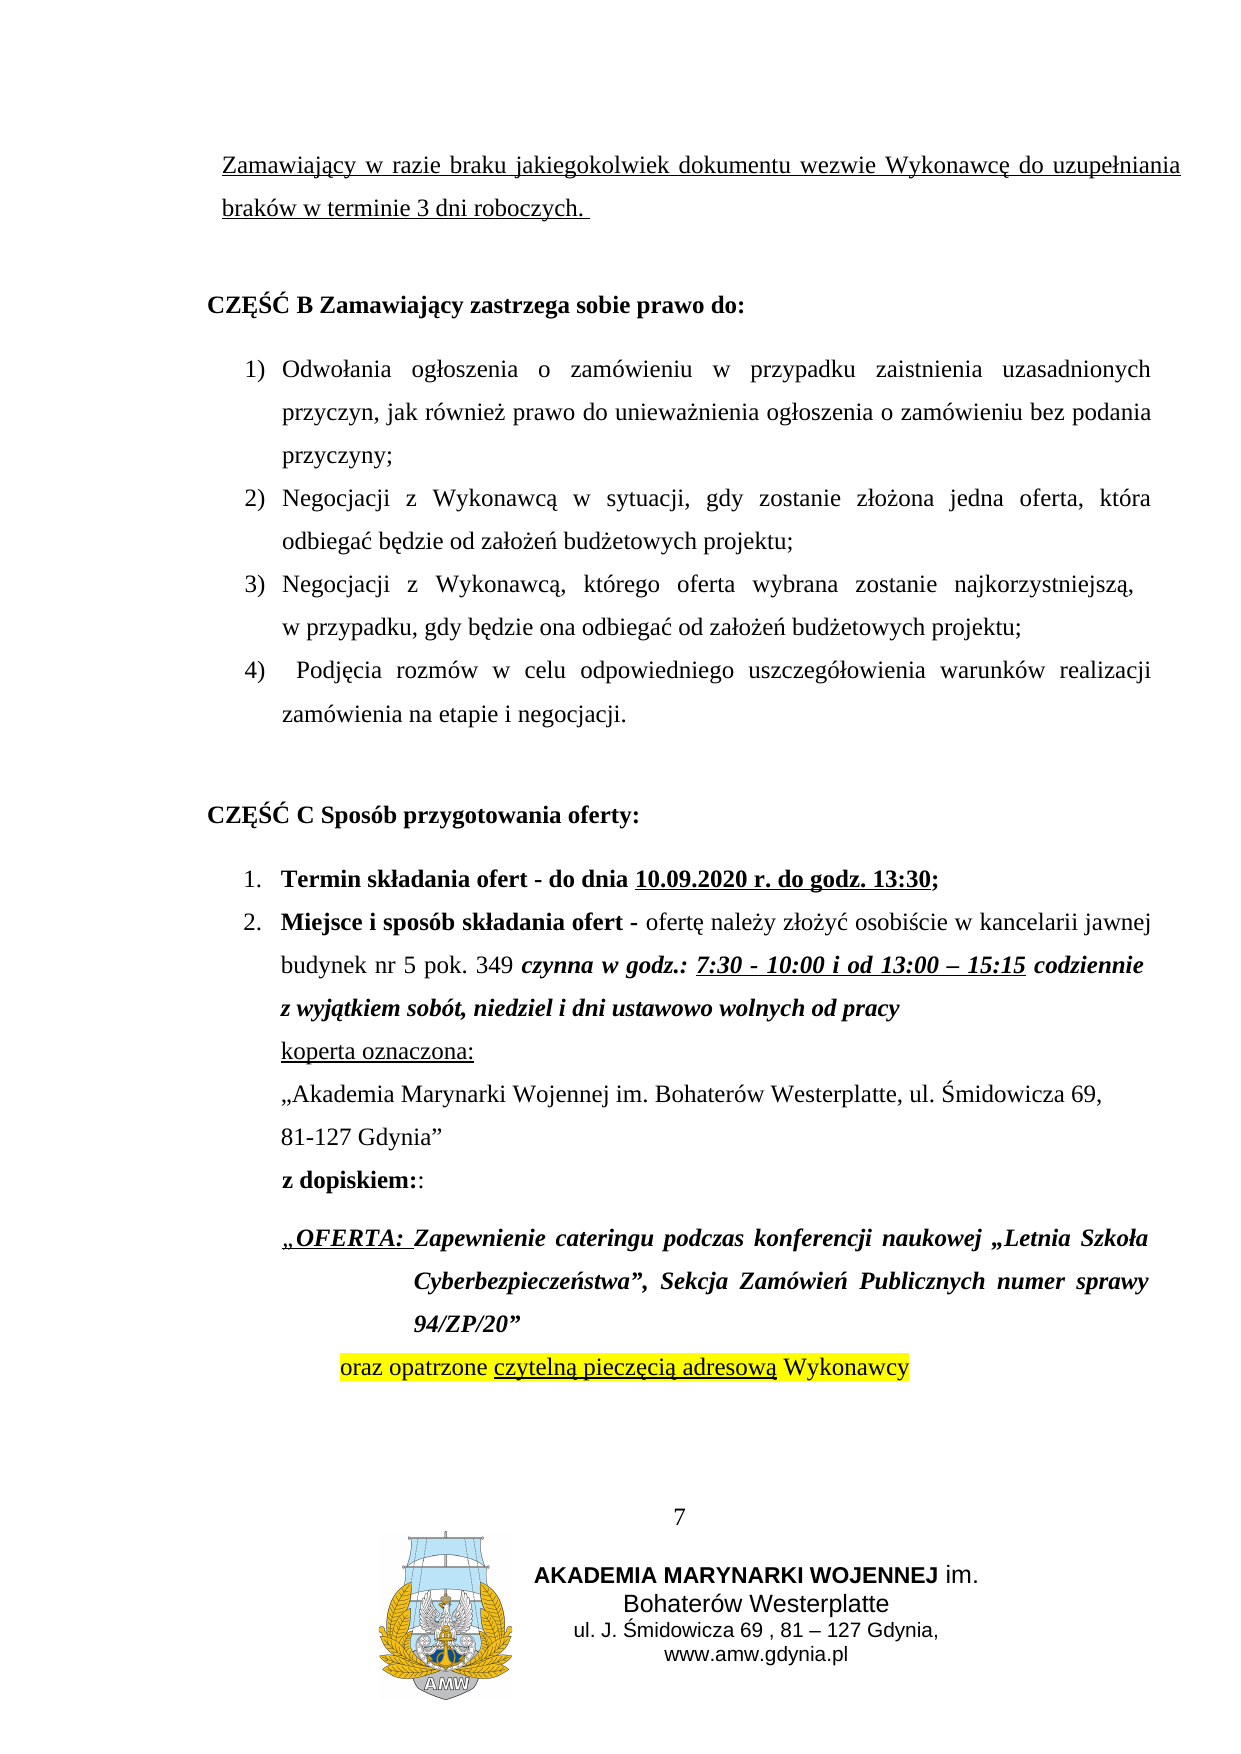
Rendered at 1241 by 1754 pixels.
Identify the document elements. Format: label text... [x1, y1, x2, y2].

text oraz opatrzone czytelną pieczęcią adresową Wykonawcy [281, 1352, 1152, 1381]
subtitle Termin składania ofert - do dnia 10.09.2020 r. do godz. 13:30; [243, 864, 1152, 892]
text „Akademia Marynarki Wojennej im. Bohaterów Westerplatte, ul. Śmidowicza 69, [281, 1079, 1152, 1108]
subtitle „OFERTA: Zapewnienie cateringu podczas konferencji naukowej „Letnia Szkoła Cyberbezpieczeństwa”, Sekcja Zamówień Publicznych numer sprawy 94/ZP/20” [282, 1223, 1152, 1338]
text koperta oznaczona: [281, 1036, 1152, 1065]
text Zamawiający w razie braku jakiegokolwiek dokumentu wezwie Wykonawcę do uzupełniania braków w terminie 3 dni roboczych. [222, 176, 1181, 222]
list Odwołania ogłoszenia o zamówieniu w przypadku zaistnienia uzasadnionych przyczyn, jak również prawo do unieważnienia ogłoszenia o zamówieniu bez podania przyczyny; [244, 354, 1152, 469]
text Zamawiający w razie braku jakiegokolwiek dokumentu wezwie Wykonawcę do uzupełniania braków w terminie 3 dni roboczych. [222, 150, 1181, 175]
list Negocjacji z Wykonawcą w sytuacji, gdy zostanie złożona jedna oferta, która odbiegać będzie od założeń budżetowych projektu; [244, 483, 1152, 555]
text CZĘŚĆ C Sposób przygotowania oferty: [207, 800, 1152, 828]
text CZĘŚĆ B Zamawiający zastrzega sobie prawo do: [207, 290, 1152, 318]
picture [378, 1531, 513, 1700]
text 81-127 Gdynia” [281, 1122, 1152, 1151]
list Negocjacji z Wykonawcą, którego oferta wybrana zostanie najkorzystniejszą, w przypadku, gdy będzie ona odbiegać od założeń budżetowych projektu; [244, 569, 1152, 641]
list Podjęcia rozmów w celu odpowiedniego uszczegółowienia warunków realizacji zamówienia na etapie i negocjacji. [244, 656, 1152, 727]
subtitle Miejsce i sposób składania ofert - ofertę należy złożyć osobiście w kancelarii jawnej budynek nr 5 pok. 349 czynna w godz.: 7:30 - 10:00 i od 13:00 – 15:15 codziennie z wyjątkiem sobót, niedziel i dni ustawowo wolnych od pracy [243, 907, 1152, 1022]
subtitle z dopiskiem:: [282, 1166, 1152, 1194]
